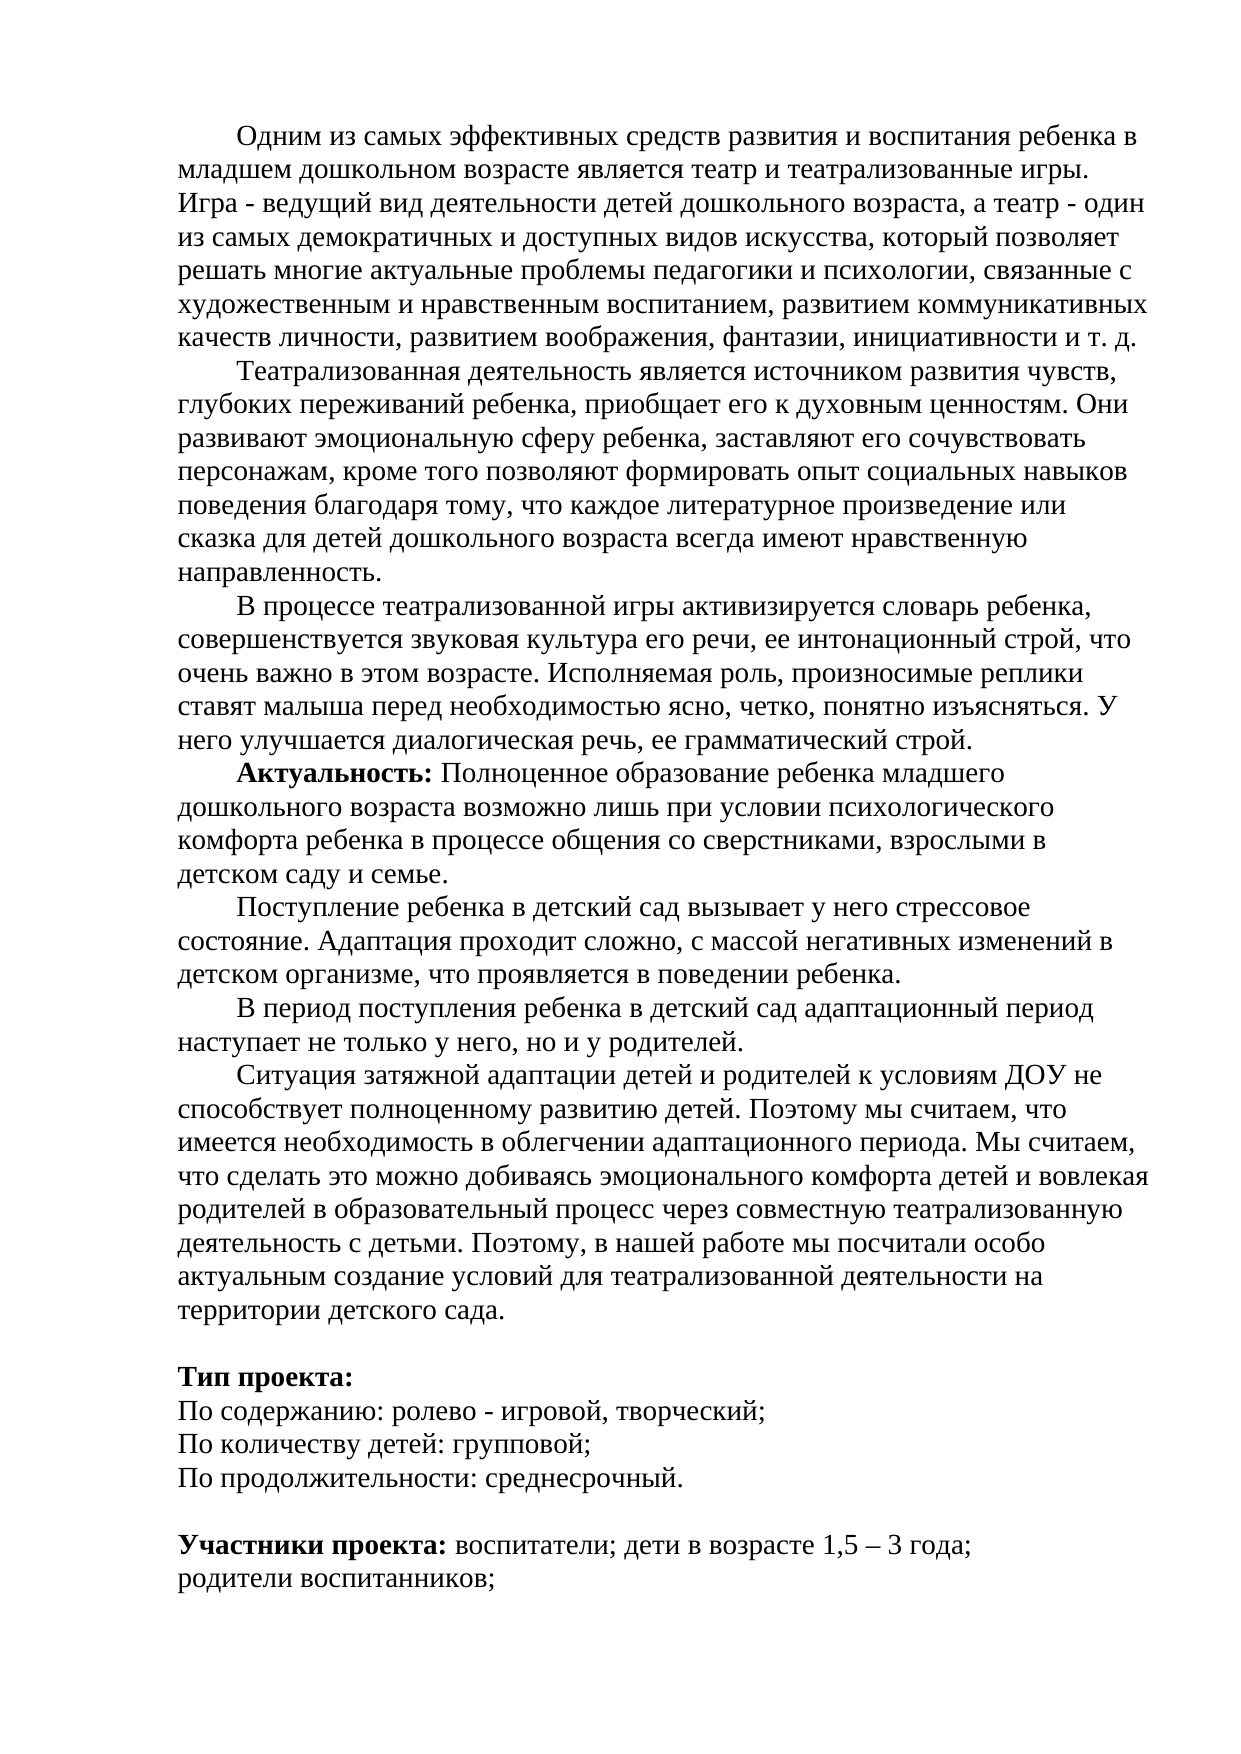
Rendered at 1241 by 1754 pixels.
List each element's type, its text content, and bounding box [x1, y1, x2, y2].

text Одним из самых эффективных средств развития и воспитания ребенка в младшем дошкольном возрасте является театр и театрализованные игры. Игра - ведущий вид деятельности детей дошкольного возраста, а театр - один из самых демократичных и доступных видов искусства, который позволяет решать многие актуальные проблемы педагогики и психологии, связанные с художественным и нравственным воспитанием, развитием коммуникативных качеств личности, развитием воображения, фантазии, инициативности и т. д. [177, 118, 1152, 353]
text Тип проекта: [177, 1359, 1152, 1393]
text По продолжительности: среднесрочный. [177, 1460, 1152, 1493]
text Ситуация затяжной адаптации детей и родителей к условиям ДОУ не способствует полноценному развитию детей. Поэтому мы считаем, что имеется необходимость в облегчении адаптационного периода. Мы считаем, что сделать это можно добиваясь эмоционального комфорта детей и вовлекая родителей в образовательный процесс через совместную театрализованную деятельность с детьми. Поэтому, в нашей работе мы посчитали особо актуальным создание условий для театрализованной деятельности на территории детского сада. [177, 1057, 1152, 1326]
text В процессе театрализованной игры активизируется словарь ребенка, совершенствуется звуковая культура его речи, ее интонационный строй, что очень важно в этом возрасте. Исполняемая роль, произносимые реплики ставят малыша перед необходимостью ясно, четко, понятно изъясняться. У него улучшается диалогическая речь, ее грамматический строй. [177, 588, 1152, 755]
text В период поступления ребенка в детский сад адаптационный период наступает не только у него, но и у родителей. [177, 990, 1152, 1057]
text По количеству детей: групповой; [177, 1426, 1152, 1460]
text Театрализованная деятельность является источником развития чувств, глубоких переживаний ребенка, приобщает его к духовным ценностям. Они развивают эмоциональную сферу ребенка, заставляют его сочувствовать персонажам, кроме того позволяют формировать опыт социальных навыков поведения благодаря тому, что каждое литературное произведение или сказка для детей дошкольного возраста всегда имеют нравственную направленность. [177, 353, 1152, 588]
text Поступление ребенка в детский сад вызывает у него стрессовое состояние. Адаптация проходит сложно, с массой негативных изменений в детском организме, что проявляется в поведении ребенка. [177, 889, 1152, 990]
text Участники проекта: воспитатели; дети в возрасте 1,5 – 3 года; [177, 1527, 1152, 1560]
text По содержанию: ролево - игровой, творческий; [177, 1393, 1152, 1426]
text Актуальность: Полноценное образование ребенка младшего дошкольного возраста возможно лишь при условии психологического комфорта ребенка в процессе общения со сверстниками, взрослыми в детском саду и семье. [177, 755, 1152, 889]
text родители воспитанников; [177, 1560, 1152, 1594]
